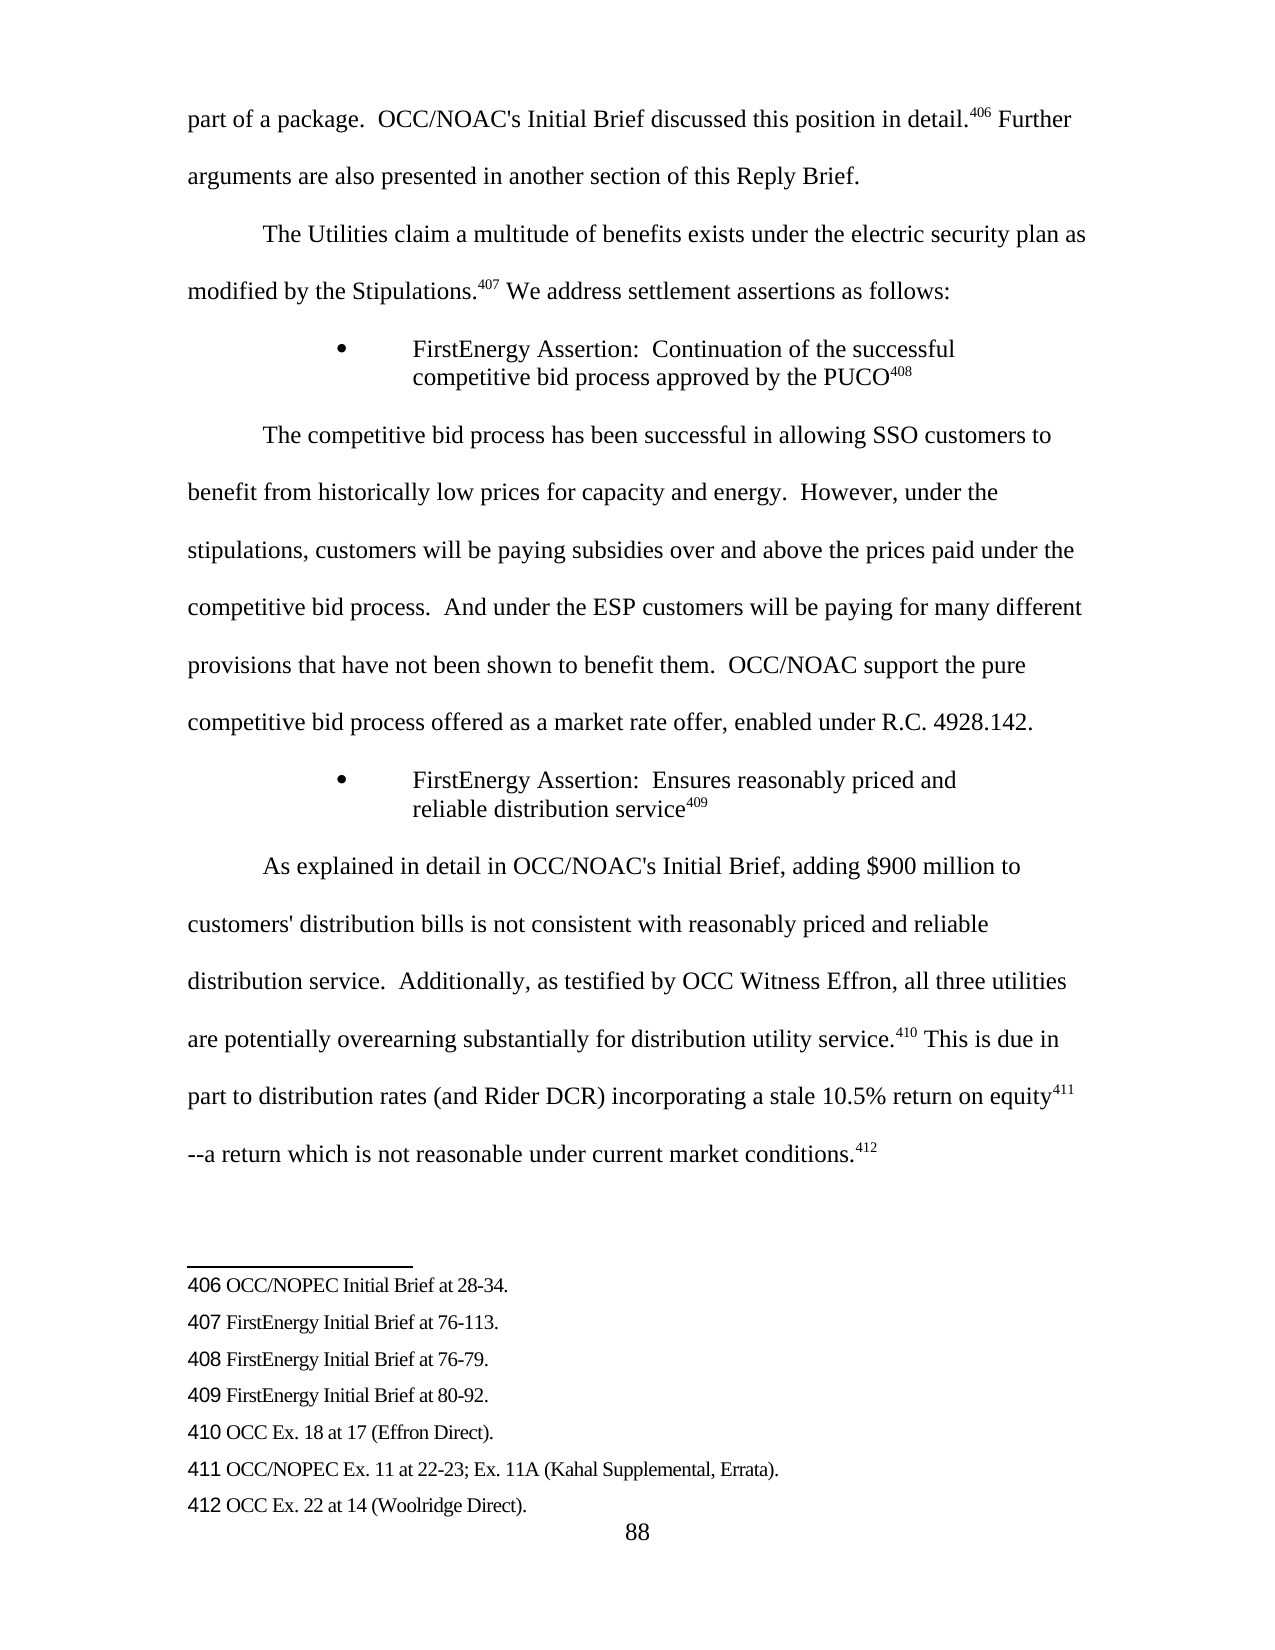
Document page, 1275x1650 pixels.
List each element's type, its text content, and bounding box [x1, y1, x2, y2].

list As explained in detail in OCC/NOAC's Initial Brief, adding $900 million to customers' distribution bills is not consistent with reasonably priced and reliable distribution service. Additionally, as testified by OCC Witness Effron, all three utilities are potentially overearning substantially for distribution utility service. This is due in part to distribution rates (and Rider DCR) incorporating a stale 10.5% return on equity --a return which is not reasonable under current market conditions. [187, 851, 1087, 1167]
list The competitive bid process has been successful in allowing SSO customers to benefit from historically low prices for capacity and energy. However, under the stipulations, customers will be paying subsidies over and above the prices paid under the competitive bid process. And under the ESP customers will be paying for many different provisions that have not been shown to benefit them. OCC/NOAC support the pure competitive bid process offered as a market rate offer, enabled under R.C. 4928.142. [187, 420, 1087, 736]
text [187, 104, 1087, 190]
list FirstEnergy Assertion: Ensures reasonably priced and reliable distribution service [337, 765, 1012, 822]
list FirstEnergy Assertion: Continuation of the successful competitive bid process approved by the PUCO [337, 334, 1012, 391]
text The Utilities claim a multitude of benefits exists under the electric security plan as modified by the Stipulations. We address settlement assertions as follows: [187, 219, 1087, 305]
